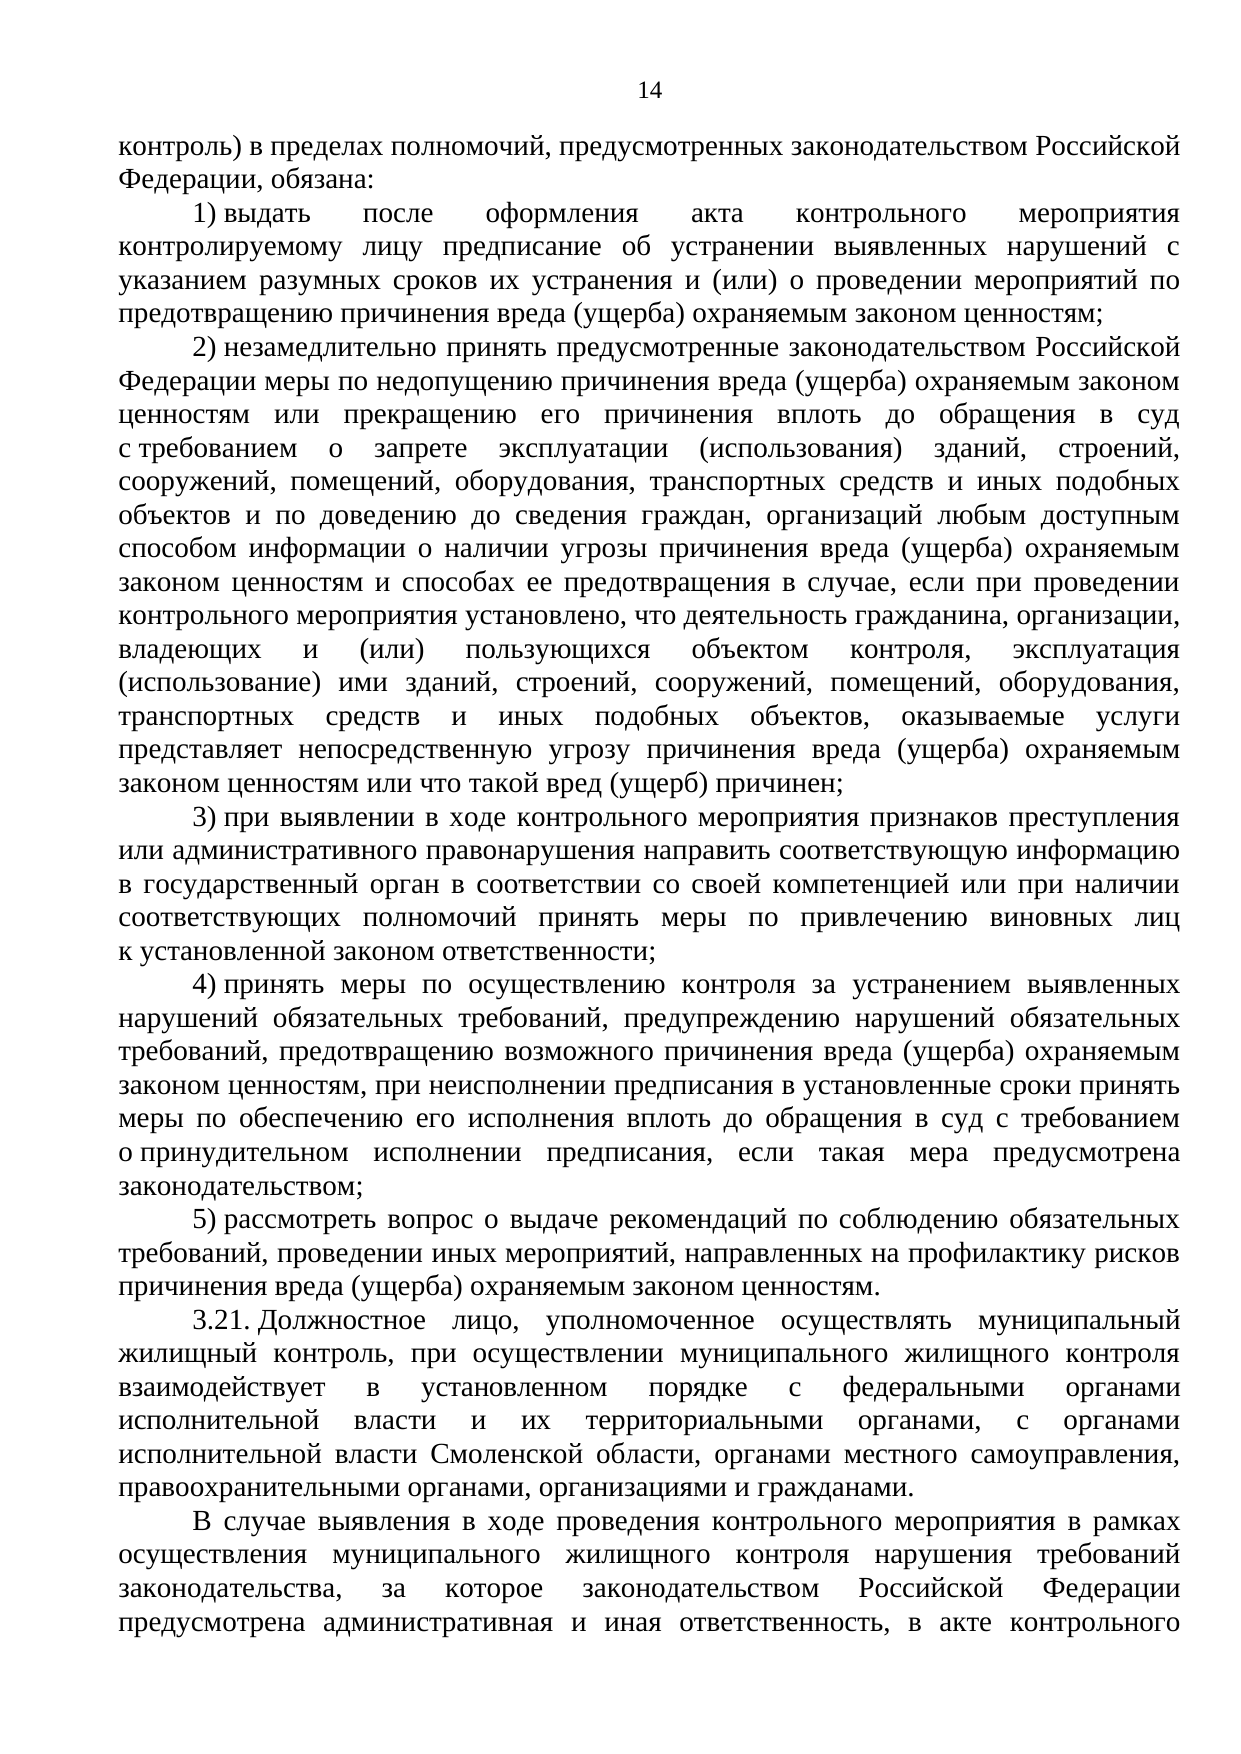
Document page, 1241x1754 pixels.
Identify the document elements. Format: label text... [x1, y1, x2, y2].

text 5) рассмотреть вопрос о выдаче рекомендаций по соблюдению обязательных требований, проведении иных мероприятий, направленных на профилактику рисков причинения вреда (ущерба) охраняемым законом ценностям. [118, 1201, 1181, 1302]
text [118, 128, 1181, 195]
text 2) незамедлительно принять предусмотренные законодательством Российской Федерации меры по недопущению причинения вреда (ущерба) охраняемым законом ценностям или прекращению его причинения вплоть до обращения в суд с требованием о запрете эксплуатации (использования) зданий, строений, сооружений, помещений, оборудования, транспортных средств и иных подобных объектов и по доведению до сведения граждан, организаций любым доступным способом информации о наличии угрозы причинения вреда (ущерба) охраняемым законом ценностям и способах ее предотвращения в случае, если при проведении контрольного мероприятия установлено, что деятельность гражданина, организации, владеющих и (или) пользующихся объектом контроля, эксплуатация (использование) ими зданий, строений, сооружений, помещений, оборудования, транспортных средств и иных подобных объектов, оказываемые услуги представляет непосредственную угрозу причинения вреда (ущерба) охраняемым законом ценностям или что такой вред (ущерб) причинен; [118, 329, 1181, 799]
text 1) выдать после оформления акта контрольного мероприятия контролируемому лицу предписание об устранении выявленных нарушений с указанием разумных сроков их устранения и (или) о проведении мероприятий по предотвращению причинения вреда (ущерба) охраняемым законом ценностям; [118, 195, 1181, 329]
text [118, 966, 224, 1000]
text 3) при выявлении в ходе контрольного мероприятия признаков преступления или административного правонарушения направить соответствующую информацию в государственный орган в соответствии со своей компетенцией или при наличии соответствующих полномочий принять меры по привлечению виновных лиц к установленной законом ответственности; [118, 799, 1181, 966]
text 3.21. Должностное лицо, уполномоченное осуществлять муниципальный жилищный контроль, при осуществлении муниципального жилищного контроля взаимодействует в установленном порядке с федеральными органами исполнительной власти и их территориальными органами, с органами исполнительной власти Смоленской области, органами местного самоуправления, правоохранительными органами, организациями и гражданами. [118, 1302, 1181, 1503]
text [118, 1503, 1181, 1637]
